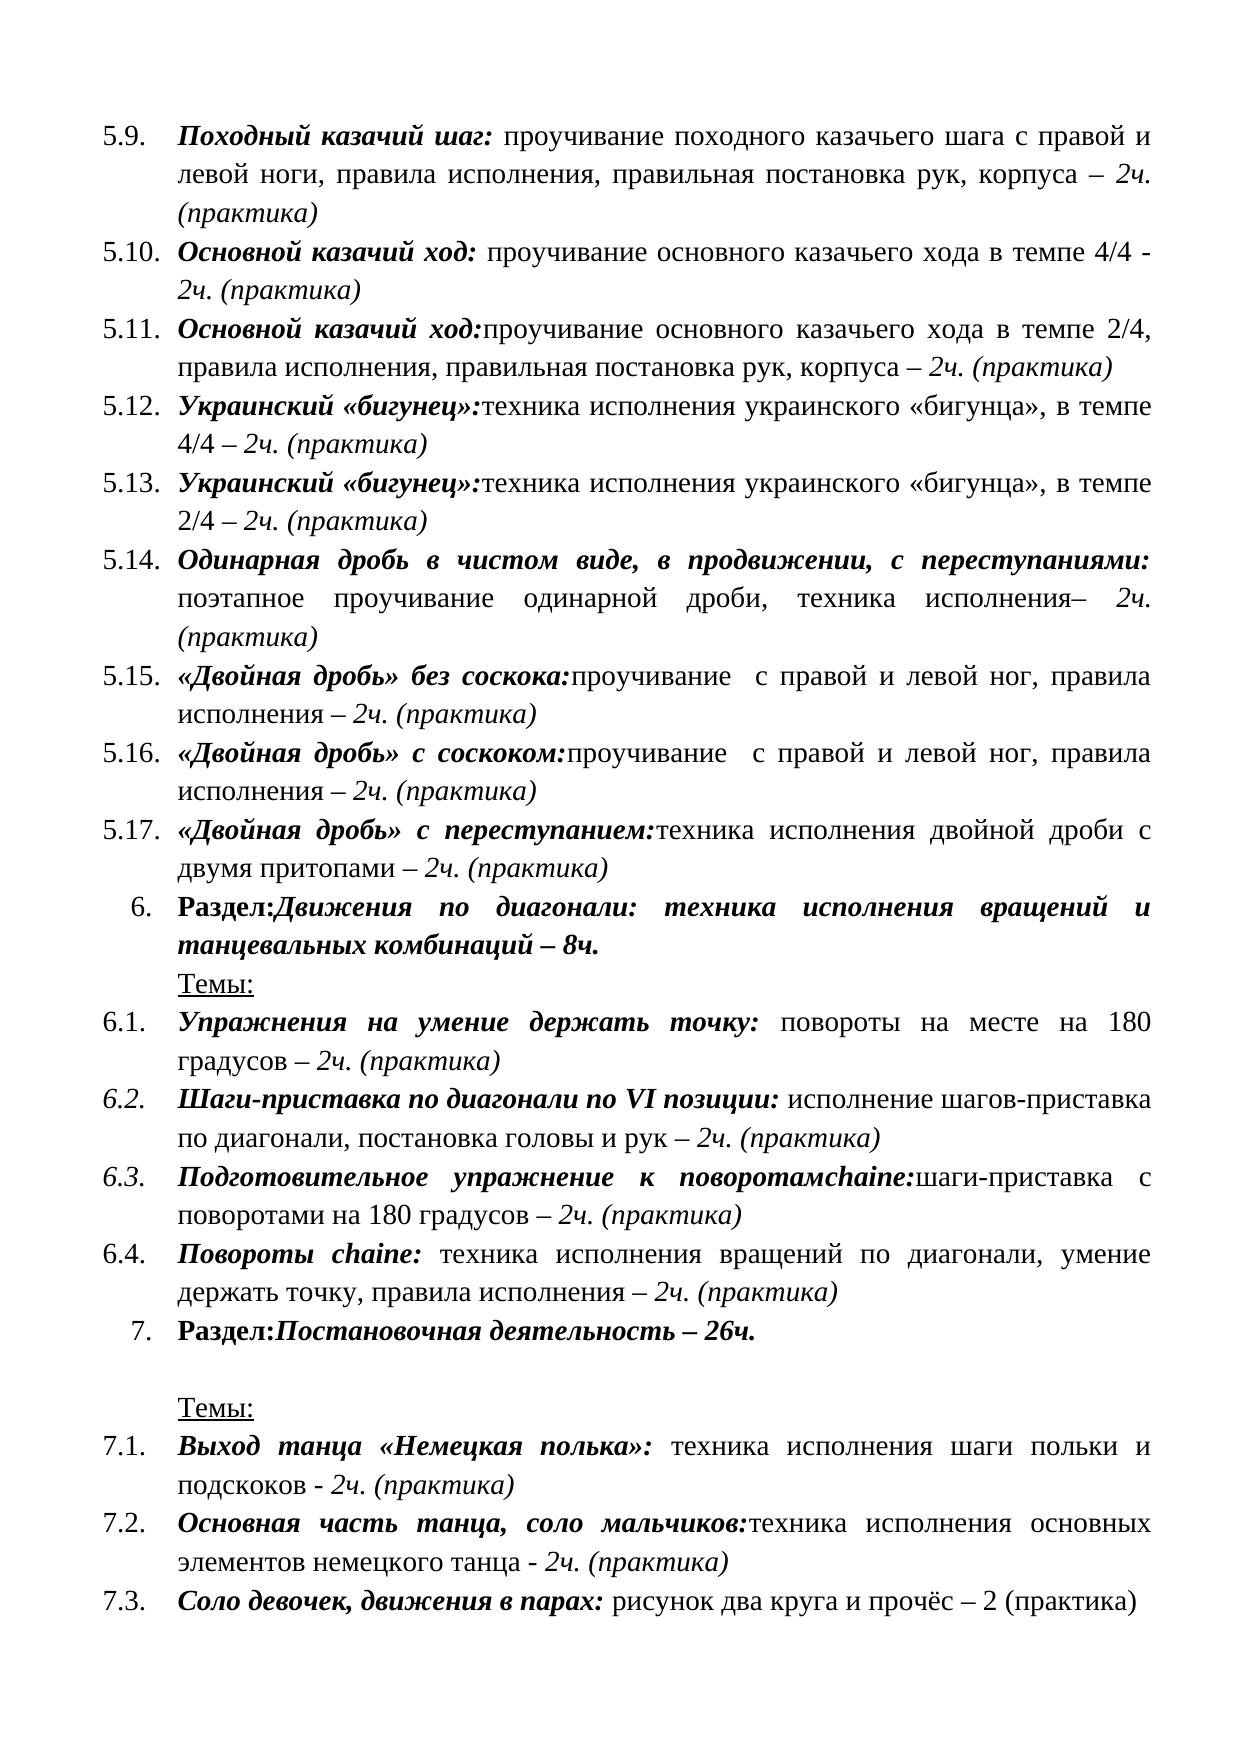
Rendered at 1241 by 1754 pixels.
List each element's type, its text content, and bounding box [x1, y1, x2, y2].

list Подготовительное упражнение к поворотамchaine:шаги-приставка с поворотами на 180 градусов – 2ч. (практика) [102, 1159, 1152, 1231]
list Украинский «бигунец»:техника исполнения украинского «бигунца», в темпе 4/4 – 2ч. (практика) [102, 388, 1152, 460]
list Основной казачий ход: проучивание основного казачьего хода в темпе 4/4 -2ч. (практика) [102, 234, 1152, 306]
list Выход танца «Немецкая полька»: техника исполнения шаги польки и подскоков - 2ч. (практика) [102, 1428, 1152, 1501]
list «Двойная дробь» с соскоком:проучивание с правой и левой ног, правила исполнения – 2ч. (практика) [102, 735, 1152, 807]
list «Двойная дробь» без соскока:проучивание с правой и левой ног, правила исполнения – 2ч. (практика) [102, 658, 1152, 730]
text Темы: [177, 1390, 1152, 1423]
list Походный казачий шаг: проучивание походного казачьего шага с правой и левой ноги, правила исполнения, правильная постановка рук, корпуса – 2ч. (практика) [102, 118, 1152, 229]
list Шаги-приставка по диагонали по VI позиции: исполнение шагов-приставка по диагонали, постановка головы и рук – 2ч. (практика) [102, 1082, 1152, 1154]
list Повороты chaine: техника исполнения вращений по диагонали, умение держать точку, правила исполнения – 2ч. (практика) [102, 1236, 1152, 1308]
text Темы: [177, 966, 1152, 999]
list Раздел:Постановочная деятельность – 26ч. [130, 1313, 1152, 1346]
list Одинарная дробь в чистом виде, в продвижении, с переступаниями: поэтапное проучивание одинарной дроби, техника исполнения– 2ч. (практика) [102, 542, 1152, 653]
list «Двойная дробь» с переступанием:техника исполнения двойной дроби с двумя притопами – 2ч. (практика) [102, 812, 1152, 884]
list Украинский «бигунец»:техника исполнения украинского «бигунца», в темпе 2/4 – 2ч. (практика) [102, 465, 1152, 537]
list Основной казачий ход:проучивание основного казачьего хода в темпе 2/4, правила исполнения, правильная постановка рук, корпуса – 2ч. (практика) [102, 311, 1152, 383]
list Упражнения на умение держать точку: повороты на месте на 180 градусов – 2ч. (практика) [102, 1004, 1152, 1077]
list Соло девочек, движения в парах: рисунок два круга и прочёс – 2 (практика) [102, 1583, 1152, 1616]
list Основная часть танца, соло мальчиков:техника исполнения основных элементов немецкого танца - 2ч. (практика) [102, 1506, 1152, 1578]
list Раздел:Движения по диагонали: техника исполнения вращений и танцевальных комбинаций – 8ч. [130, 889, 1152, 961]
